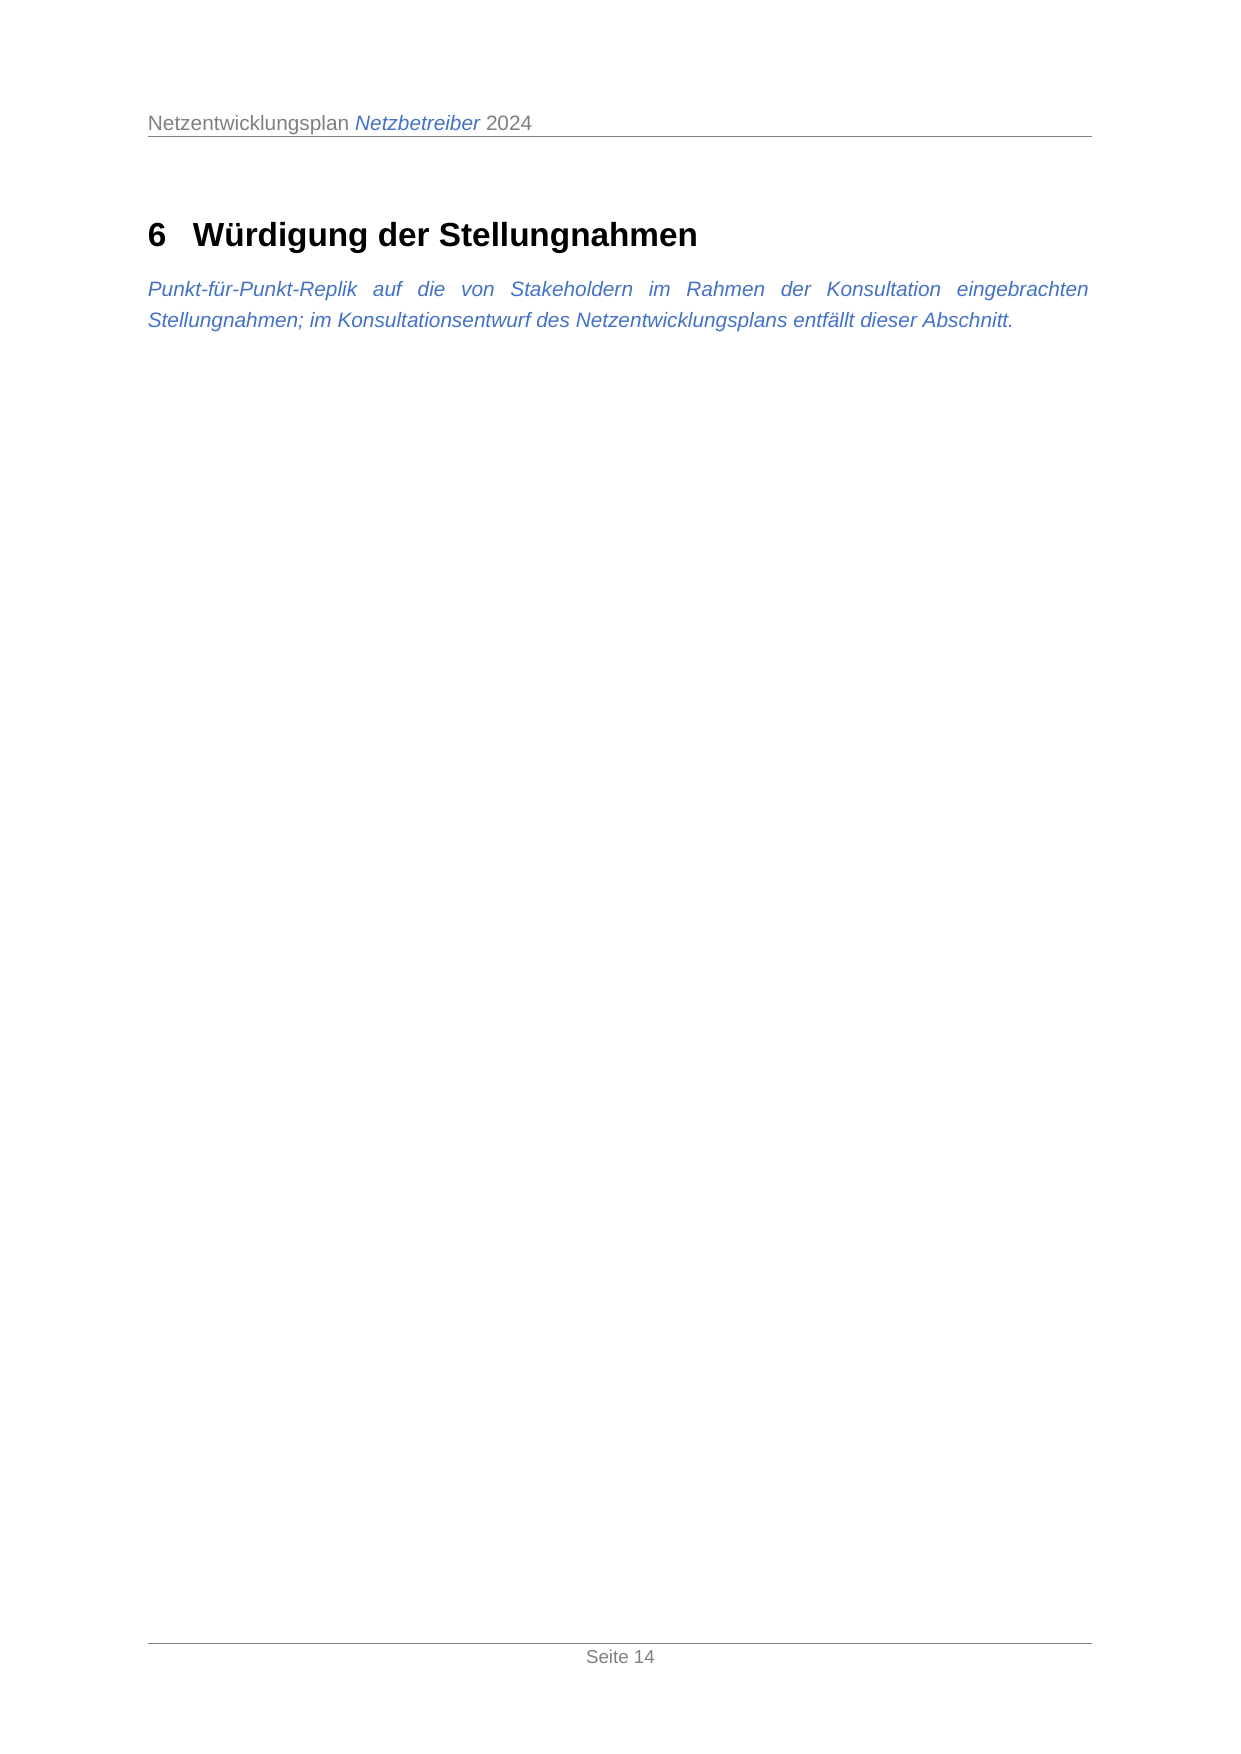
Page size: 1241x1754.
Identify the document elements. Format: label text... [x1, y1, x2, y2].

subtitle Würdigung der Stellungnahmen [148, 215, 1092, 253]
text Punkt-für-Punkt-Replik auf die von Stakeholdern im Rahmen der Konsultation eingebrachten Stellungnahmen; im Konsultationsentwurf des Netzentwicklungsplans entfällt dieser Abschnitt. [148, 277, 1092, 332]
